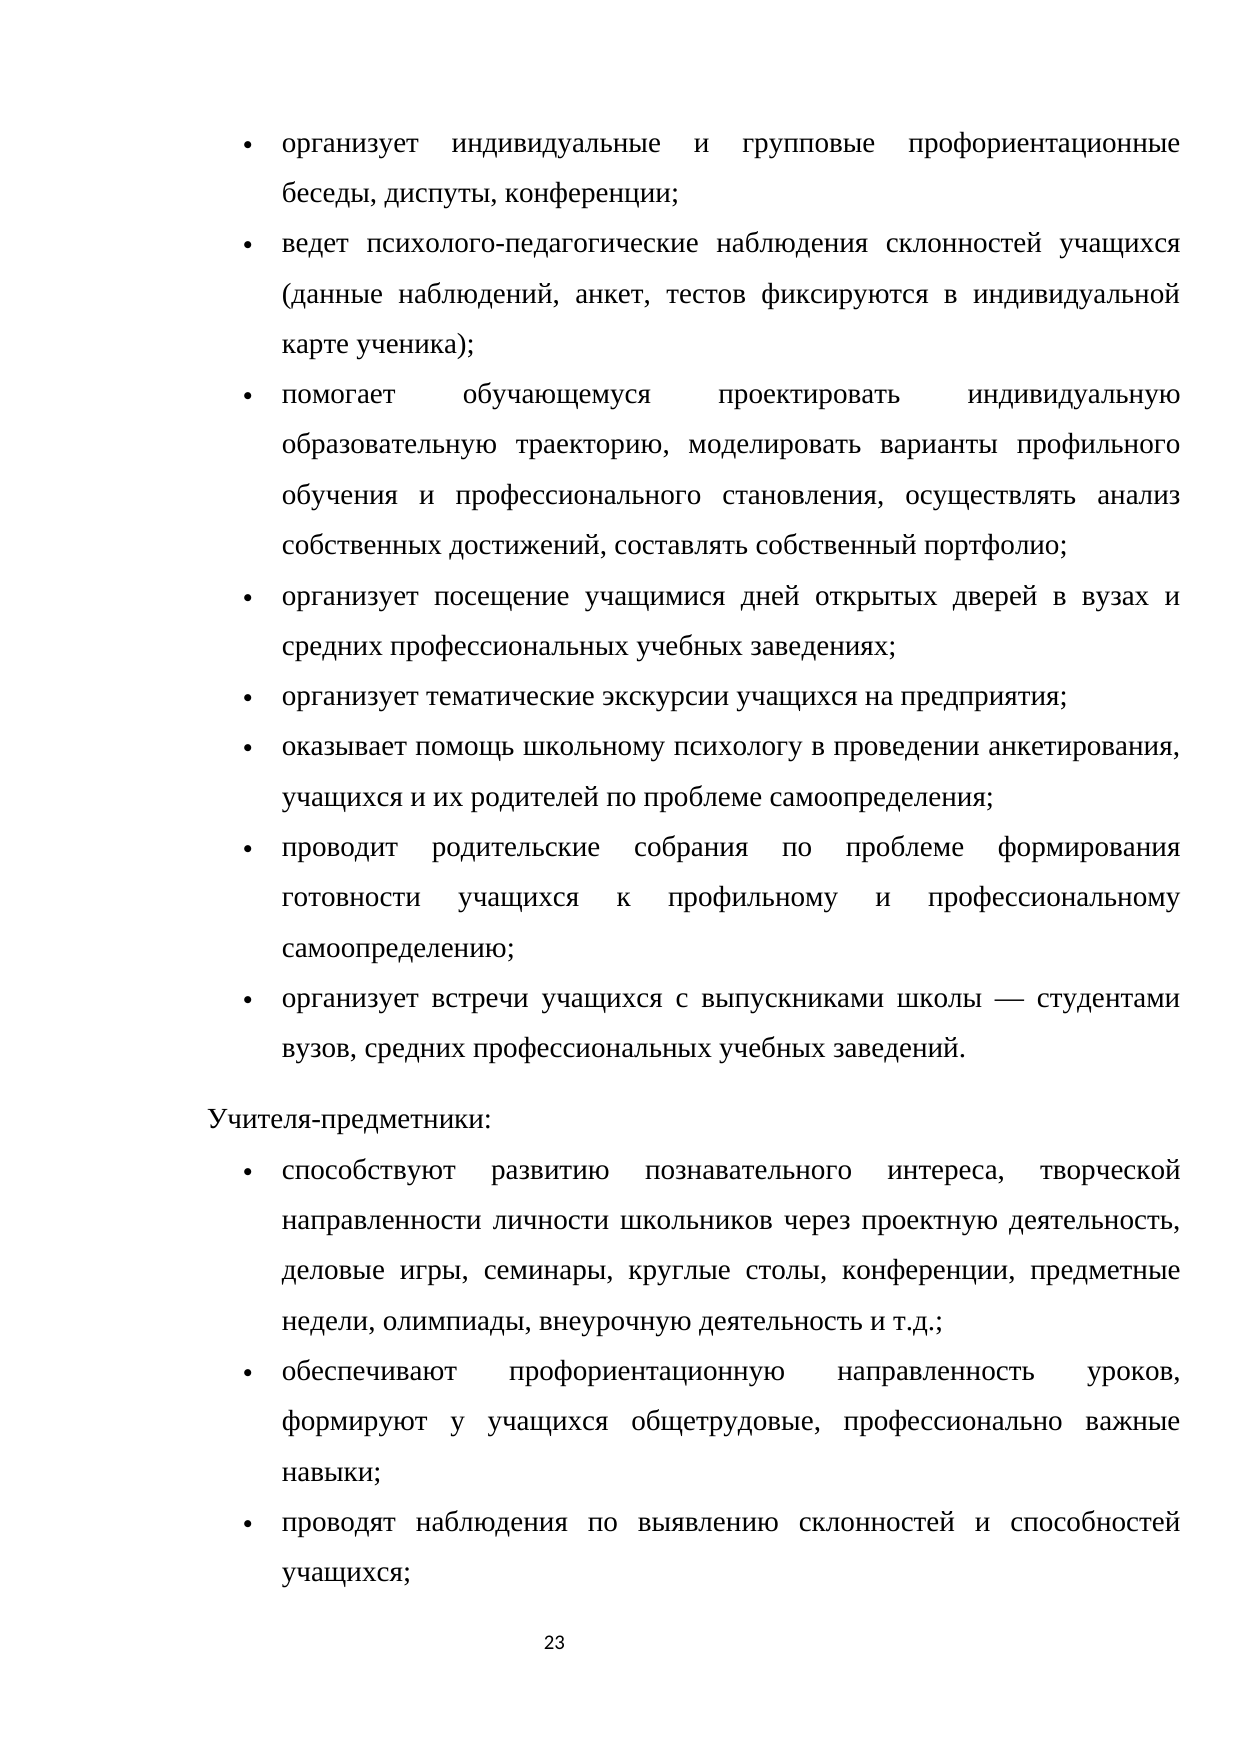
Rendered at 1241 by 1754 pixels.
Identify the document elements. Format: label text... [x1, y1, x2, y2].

list способствуют развитию познавательного интереса, творческой направленности личности школьников через проектную деятельность, деловые игры, семинары, круглые столы, конференции, предметные недели, олимпиады, внеурочную деятельность и т.д.; [244, 1152, 1181, 1336]
list обеспечивают профориентационную направленность уроков, формируют у учащихся общетрудовые, профессионально важные навыки; [244, 1353, 1181, 1487]
list ведет психолого-педагогические наблюдения склонностей учащихся (данные наблюдений, анкет, тестов фиксируются в индивидуальной карте ученика); [244, 225, 1181, 359]
list организует индивидуальные и групповые профориентационные беседы, диспуты, конференции; [244, 125, 1181, 209]
list организует посещение учащимися дней открытых дверей в вузах и средних профессиональных учебных заведениях; [244, 578, 1181, 661]
list помогает обучающемуся проектировать индивидуальную образовательную траекторию, моделировать варианты профильного обучения и профессионального становления, осуществлять анализ собственных достижений, составлять собственный портфолио; [244, 376, 1181, 561]
list проводит родительские собрания по проблеме формирования готовности учащихся к профильному и профессиональному самоопределению; [244, 829, 1181, 963]
list организует тематические экскурсии учащихся на предприятия; [244, 678, 1181, 712]
list организует встречи учащихся с выпускниками школы — студентами вузов, средних профессиональных учебных заведений. [244, 980, 1181, 1064]
list проводят наблюдения по выявлению склонностей и способностей учащихся; [244, 1504, 1181, 1588]
list оказывает помощь школьному психологу в проведении анкетирования, учащихся и их родителей по проблеме самоопределения; [244, 728, 1181, 812]
text Учителя-предметники: [207, 1102, 1181, 1135]
